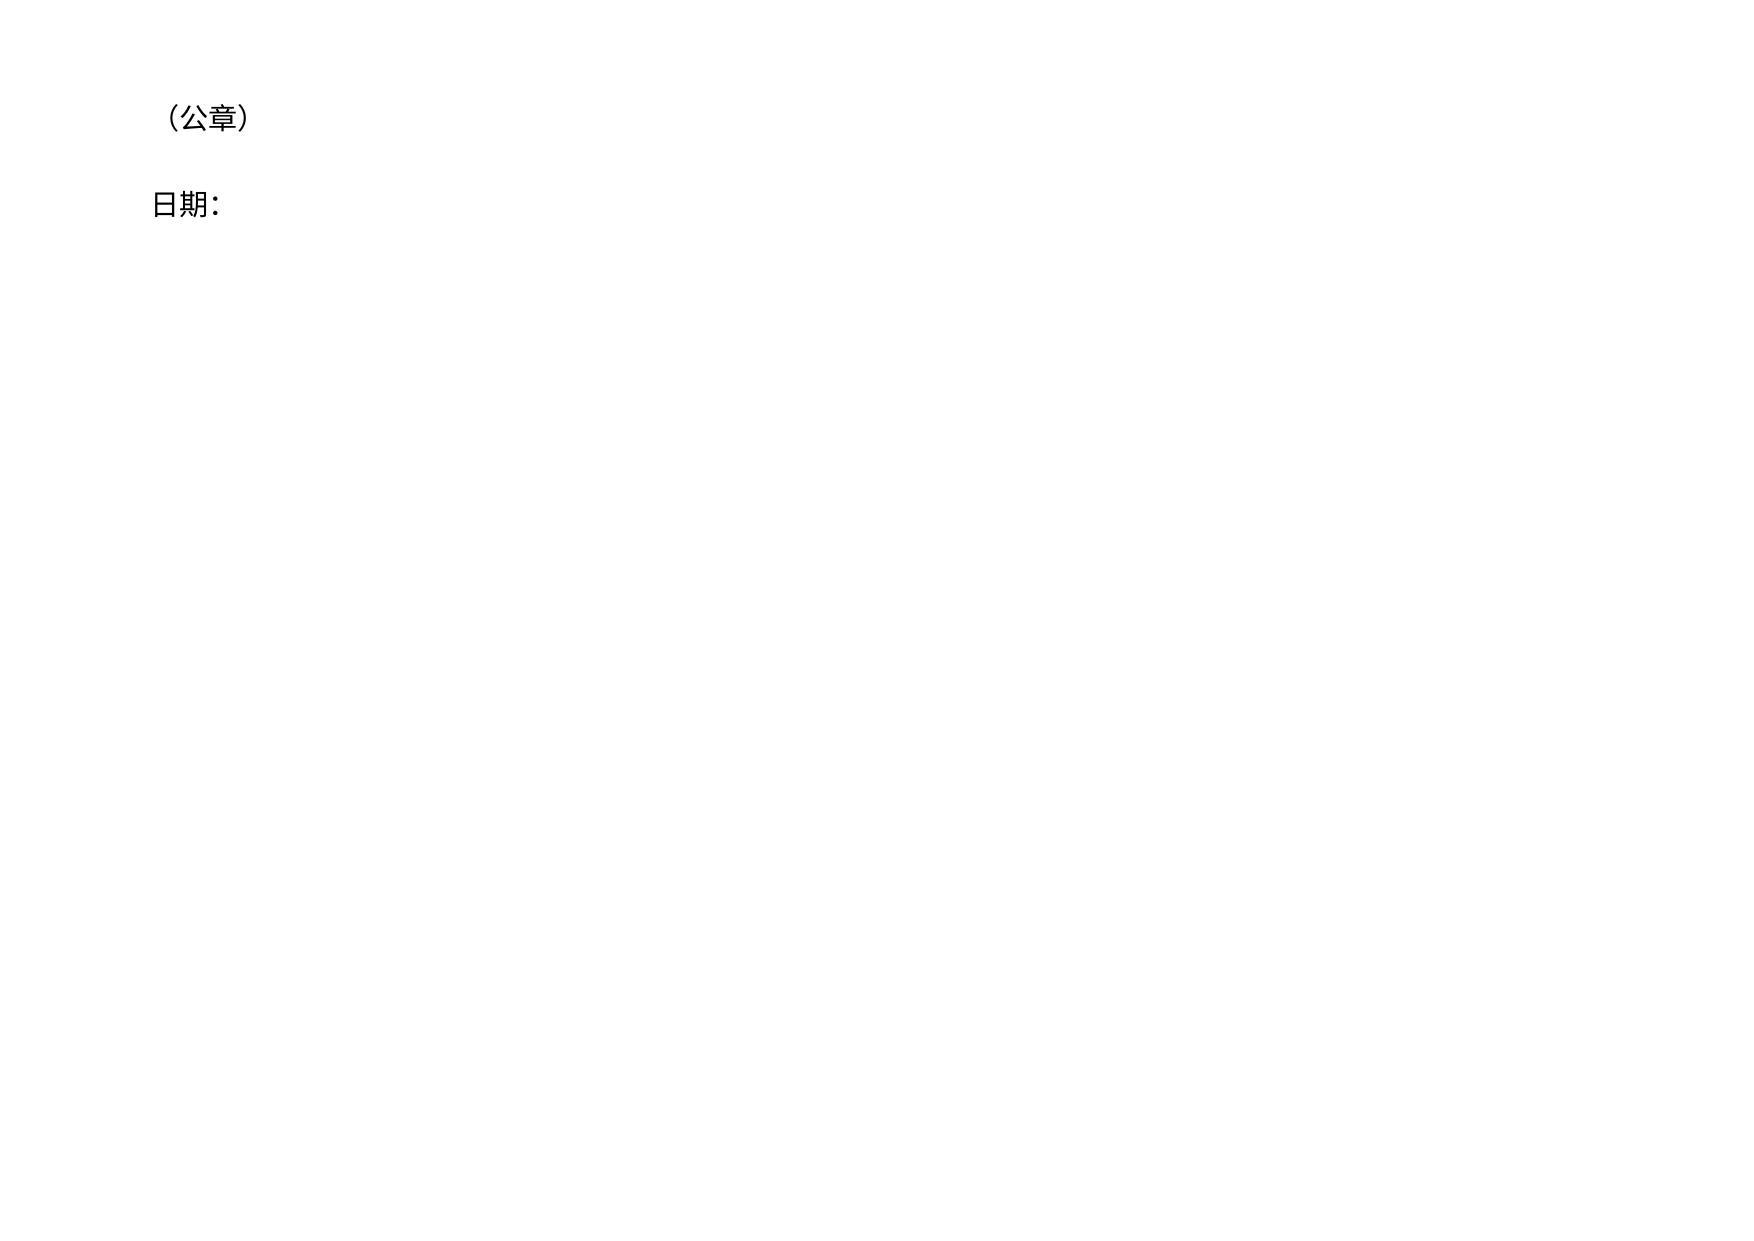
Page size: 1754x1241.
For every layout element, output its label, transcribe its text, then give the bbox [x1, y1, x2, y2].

text （公章） [150, 84, 1604, 149]
text 日期： [150, 170, 1604, 235]
